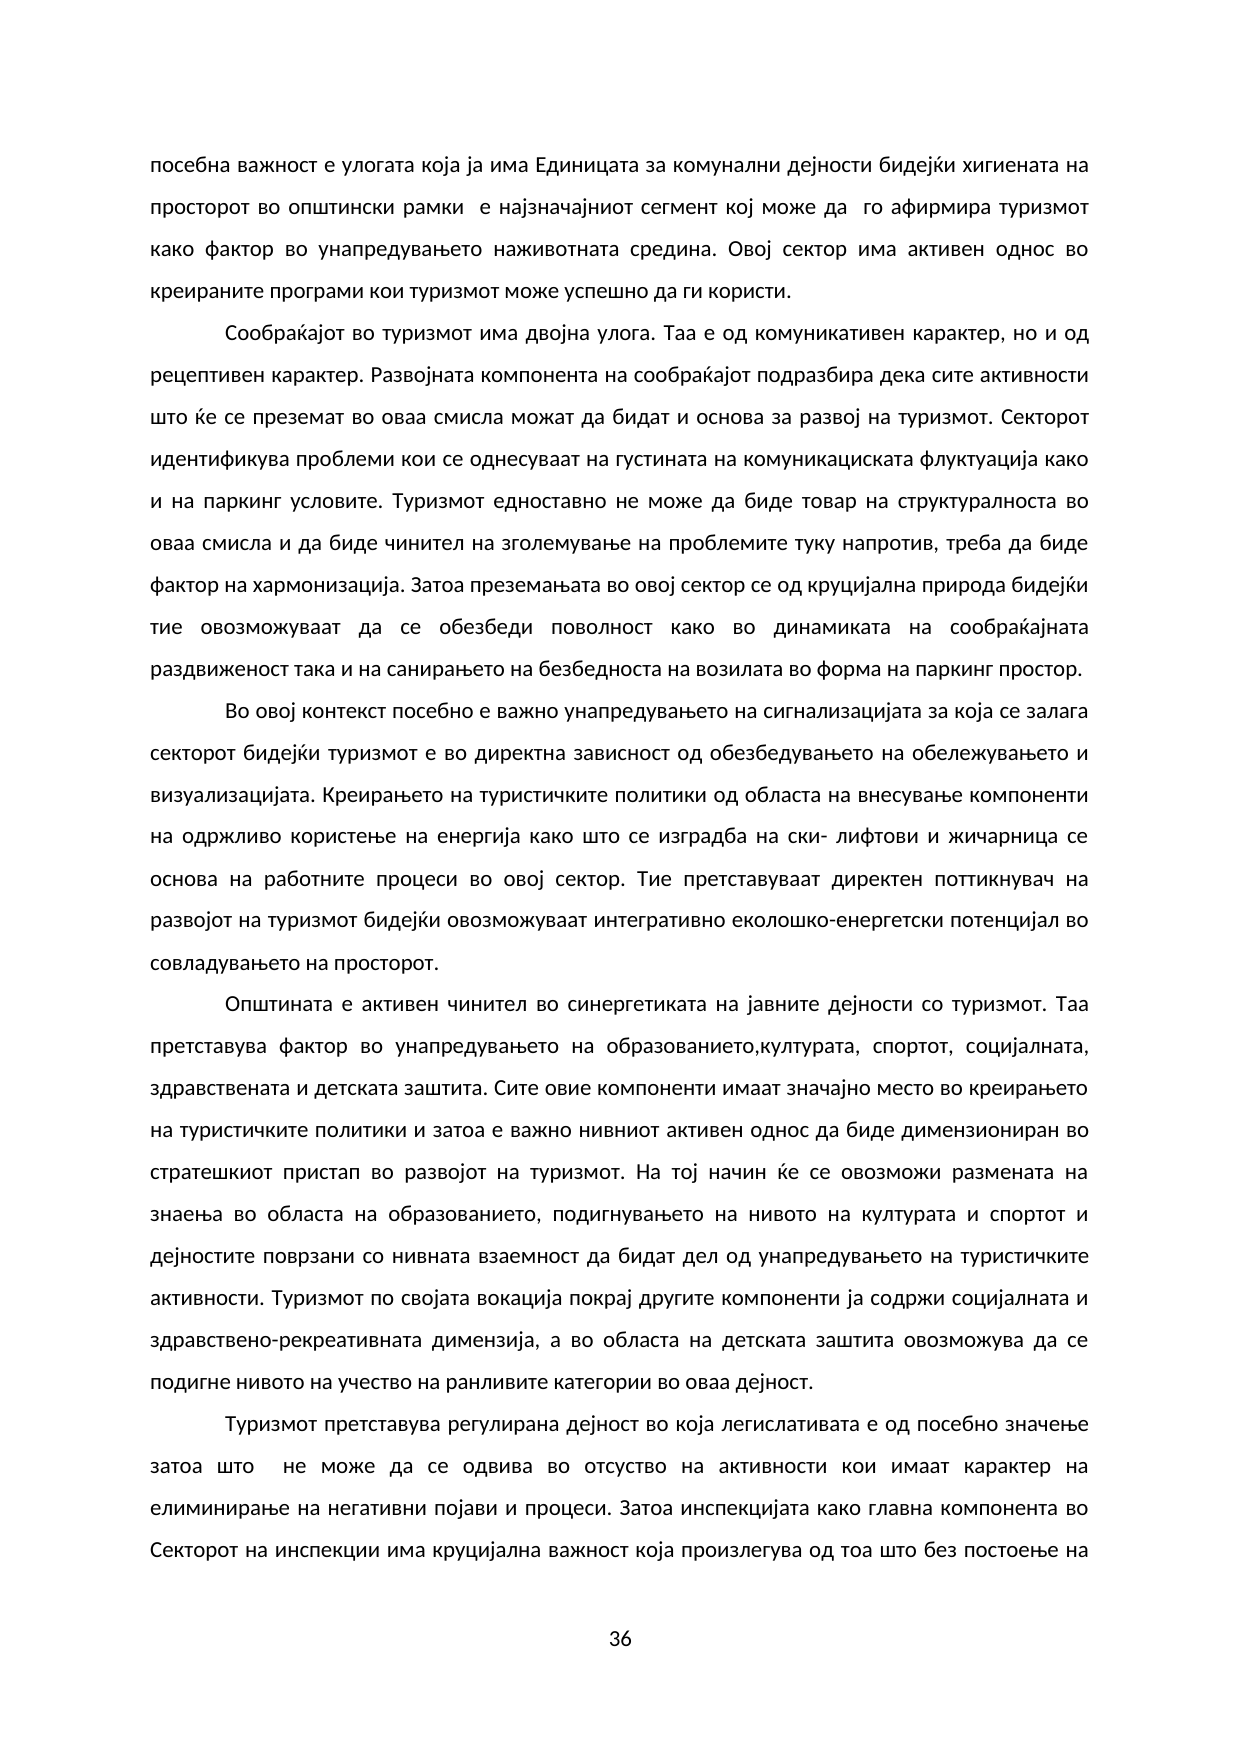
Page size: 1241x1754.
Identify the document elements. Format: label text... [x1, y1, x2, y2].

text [150, 150, 1090, 304]
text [150, 1409, 1090, 1563]
text Општината е активен чинител во синергетиката на јавните дејности со туризмот. Таа претставува фактор во унапредувањето на образованието,културата, спортот, социјалната, здравствената и детската заштита. Сите овие компоненти имаат значајно место во креирањето на туристичките политики и затоа е важно нивниот активен однос да биде димензиониран во стратешкиот пристап во развојот на туризмот. На тој начин ќе се овозможи размената на знаења во областа на образованието, подигнувањето на нивото на културата и спортот и дејностите поврзани со нивната взаемност да бидат дел од унапредувањето на туристичките активности. Туризмот по својата вокација покрај другите компоненти ја содржи социјалната и здравствено-рекреативната димензија, а во областа на детската заштита овозможува да се подигне нивото на учество на ранливите категории во оваа дејност. [150, 989, 1090, 1395]
text Сообраќајот во туризмот има двојна улога. Таа е од комуникативен карактер, но и од рецептивен карактер. Развојната компонента на сообраќајот подразбира дека сите активности што ќе се преземат во оваа смисла можат да бидат и основа за развој на туризмот. Секторот идентификува проблеми кои се однесуваат на густината на комуникациската флуктуација како и на паркинг условите. Туризмот едноставно не може да биде товар на структуралноста во оваа смисла и да биде чинител на зголемување на проблемите туку напротив, треба да биде фактор на хармонизација. Затоа преземањата во овој сектор се од круцијална природа бидејќи тие овозможуваат да се обезбеди поволност како во динамиката на сообраќајната раздвиженост така и на санирањето на безбедноста на возилата во форма на паркинг простор. Во овој контекст посебно е важно унапредувањето на сигнализацијата за која се залага секторот бидејќи туризмот е во директна зависност од обезбедувањето на обележувањето и визуализацијата. Креирањето на туристичките политики од областа на внесување компоненти на одржливо користење на енергија како што се изградба на ски- лифтови и жичарница се основа на работните процеси во овој сектор. Тие претставуваат директен поттикнувач на развојот на туризмот бидејќи овозможуваат интегративно еколошко-енергетски потенцијал во совладувањето на просторот. [150, 318, 1090, 976]
